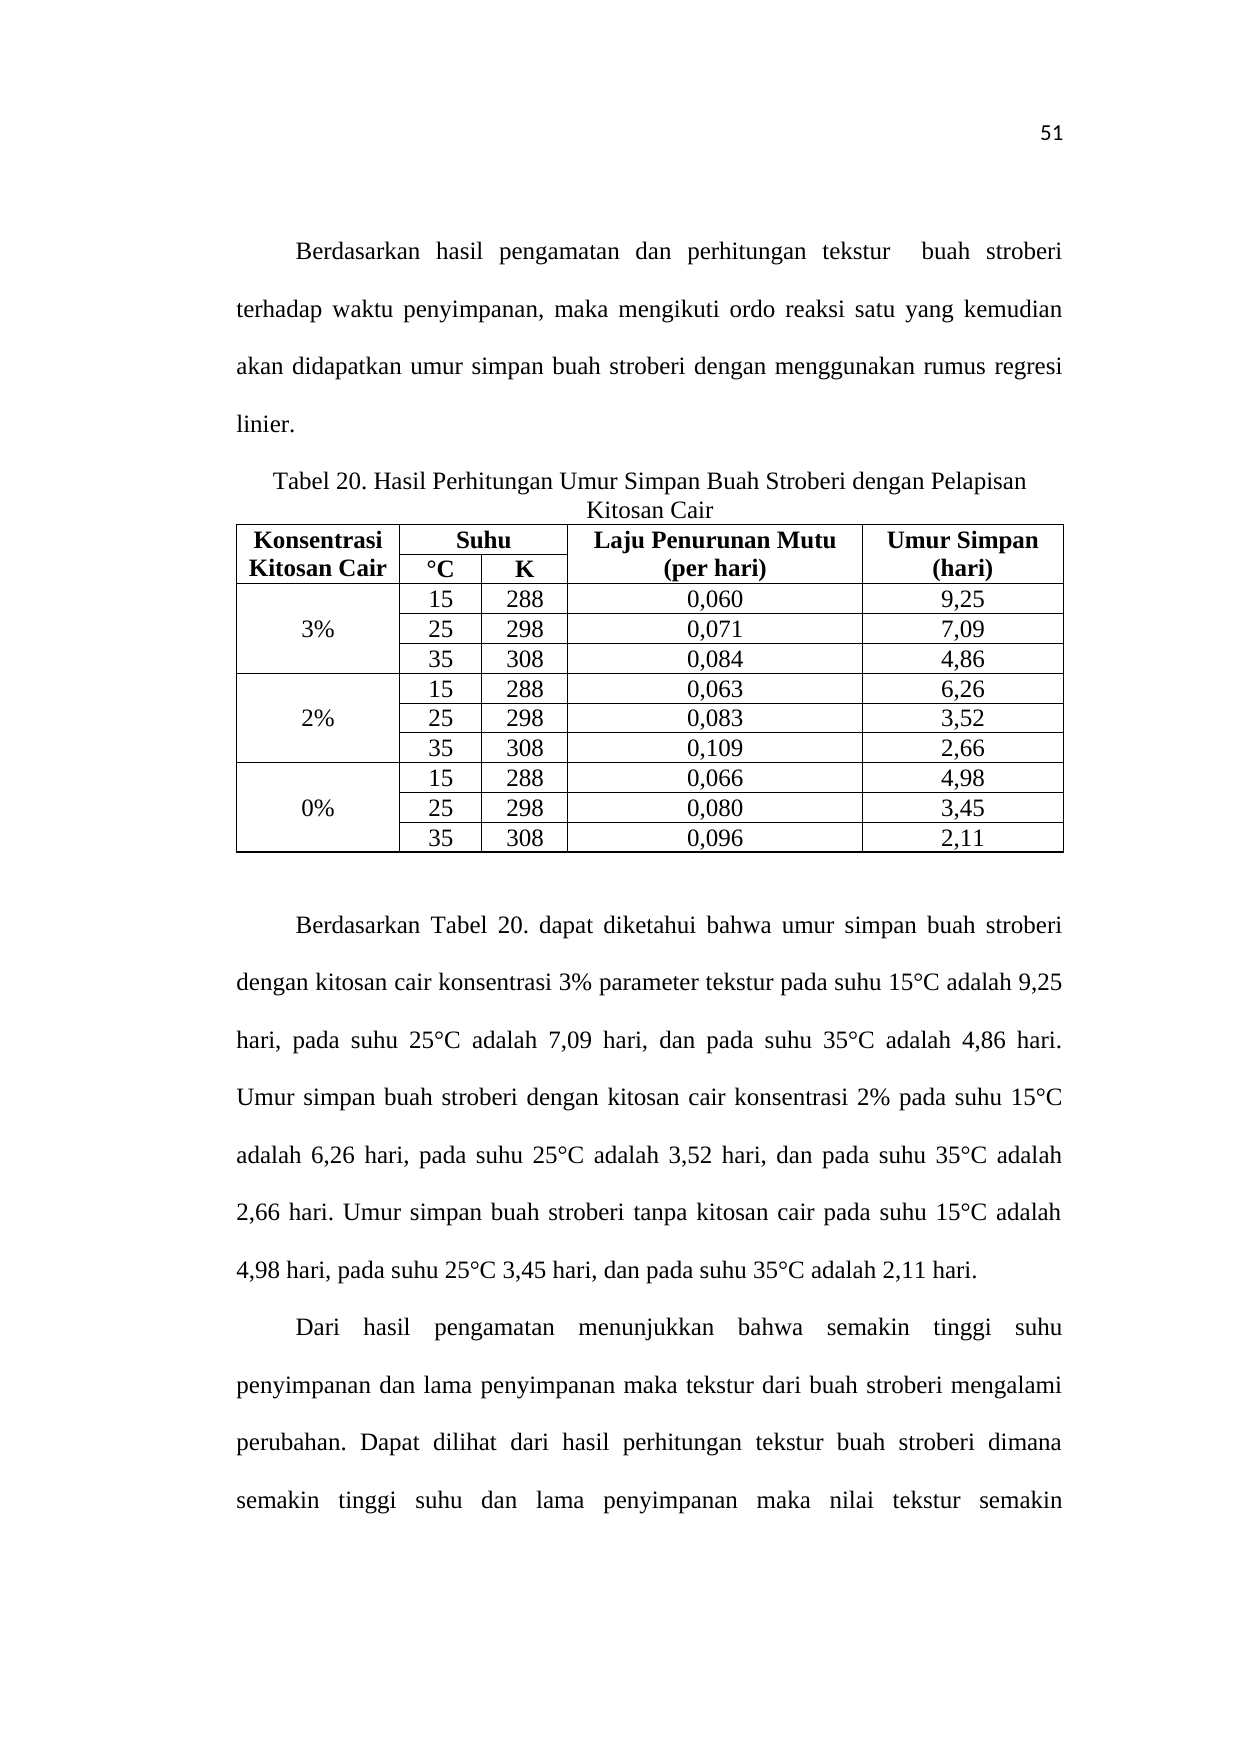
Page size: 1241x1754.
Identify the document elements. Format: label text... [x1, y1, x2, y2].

text Tabel 20. Hasil Perhitungan Umur Simpan Buah Stroberi dengan Pelapisan Kitosan Cair [236, 466, 1063, 524]
table_cell 35 [400, 733, 481, 762]
table_cell K [482, 555, 567, 583]
table_cell 298 [482, 614, 567, 643]
table_cell 0,109 [568, 733, 862, 762]
table_cell 3,52 [863, 704, 1063, 732]
table_cell 0,080 [568, 793, 862, 822]
table_cell 298 [482, 793, 567, 822]
table_cell 0,071 [568, 614, 862, 643]
table_cell 3% [237, 584, 399, 673]
table_header Umur Simpan (hari) [863, 525, 1063, 583]
table_cell 25 [400, 793, 481, 822]
text Berdasarkan hasil pengamatan dan perhitungan tekstur buah stroberi terhadap waktu penyimpanan, maka mengikuti ordo reaksi satu yang kemudian akan didapatkan umur simpan buah stroberi dengan menggunakan rumus regresi linier. [236, 236, 1063, 437]
table_cell 2,11 [863, 823, 1063, 851]
table_cell 35 [400, 823, 481, 851]
table_header Laju Penurunan Mutu (per hari) [568, 525, 862, 583]
table_cell 308 [482, 823, 567, 851]
table_cell 288 [482, 584, 567, 613]
table_cell 288 [482, 763, 567, 792]
table_cell 3,45 [863, 793, 1063, 822]
table_cell 0,060 [568, 584, 862, 613]
table_cell 7,09 [863, 614, 1063, 643]
table_cell 15 [400, 674, 481, 702]
table_cell 288 [482, 674, 567, 702]
text Berdasarkan Tabel 20. dapat diketahui bahwa umur simpan buah stroberi dengan kitosan cair konsentrasi 3% parameter tekstur pada suhu 15°C adalah 9,25 hari, pada suhu 25°C adalah 7,09 hari, dan pada suhu 35°C adalah 4,86 hari. Umur simpan buah stroberi dengan kitosan cair konsentrasi 2% pada suhu 15°C adalah 6,26 hari, pada suhu 25°C adalah 3,52 hari, dan pada suhu 35°C adalah 2,66 hari. Umur simpan buah stroberi tanpa kitosan cair pada suhu 15°C adalah 4,98 hari, pada suhu 25°C 3,45 hari, dan pada suhu 35°C adalah 2,11 hari. [236, 910, 1063, 1284]
table_cell 308 [482, 644, 567, 673]
table_cell 2% [237, 674, 399, 762]
table_cell 308 [482, 733, 567, 762]
table_header Suhu [400, 525, 567, 553]
table_header Konsentrasi Kitosan Cair [237, 525, 399, 583]
table_cell 25 [400, 614, 481, 643]
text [236, 1312, 1063, 1514]
table_cell 0,084 [568, 644, 862, 673]
table_cell 15 [400, 763, 481, 792]
table_cell 6,26 [863, 674, 1063, 702]
table_cell 35 [400, 644, 481, 673]
table_cell 0,083 [568, 704, 862, 732]
table_cell °C [400, 555, 481, 583]
table_cell 0,066 [568, 763, 862, 792]
table_cell 9,25 [863, 584, 1063, 613]
table_cell 25 [400, 704, 481, 732]
table_cell 0% [237, 763, 399, 851]
table_cell 4,86 [863, 644, 1063, 673]
table_cell 298 [482, 704, 567, 732]
table_cell 4,98 [863, 763, 1063, 792]
table_cell 0,063 [568, 674, 862, 702]
table_cell 0,096 [568, 823, 862, 851]
table_cell 15 [400, 584, 481, 613]
table_cell 2,66 [863, 733, 1063, 762]
